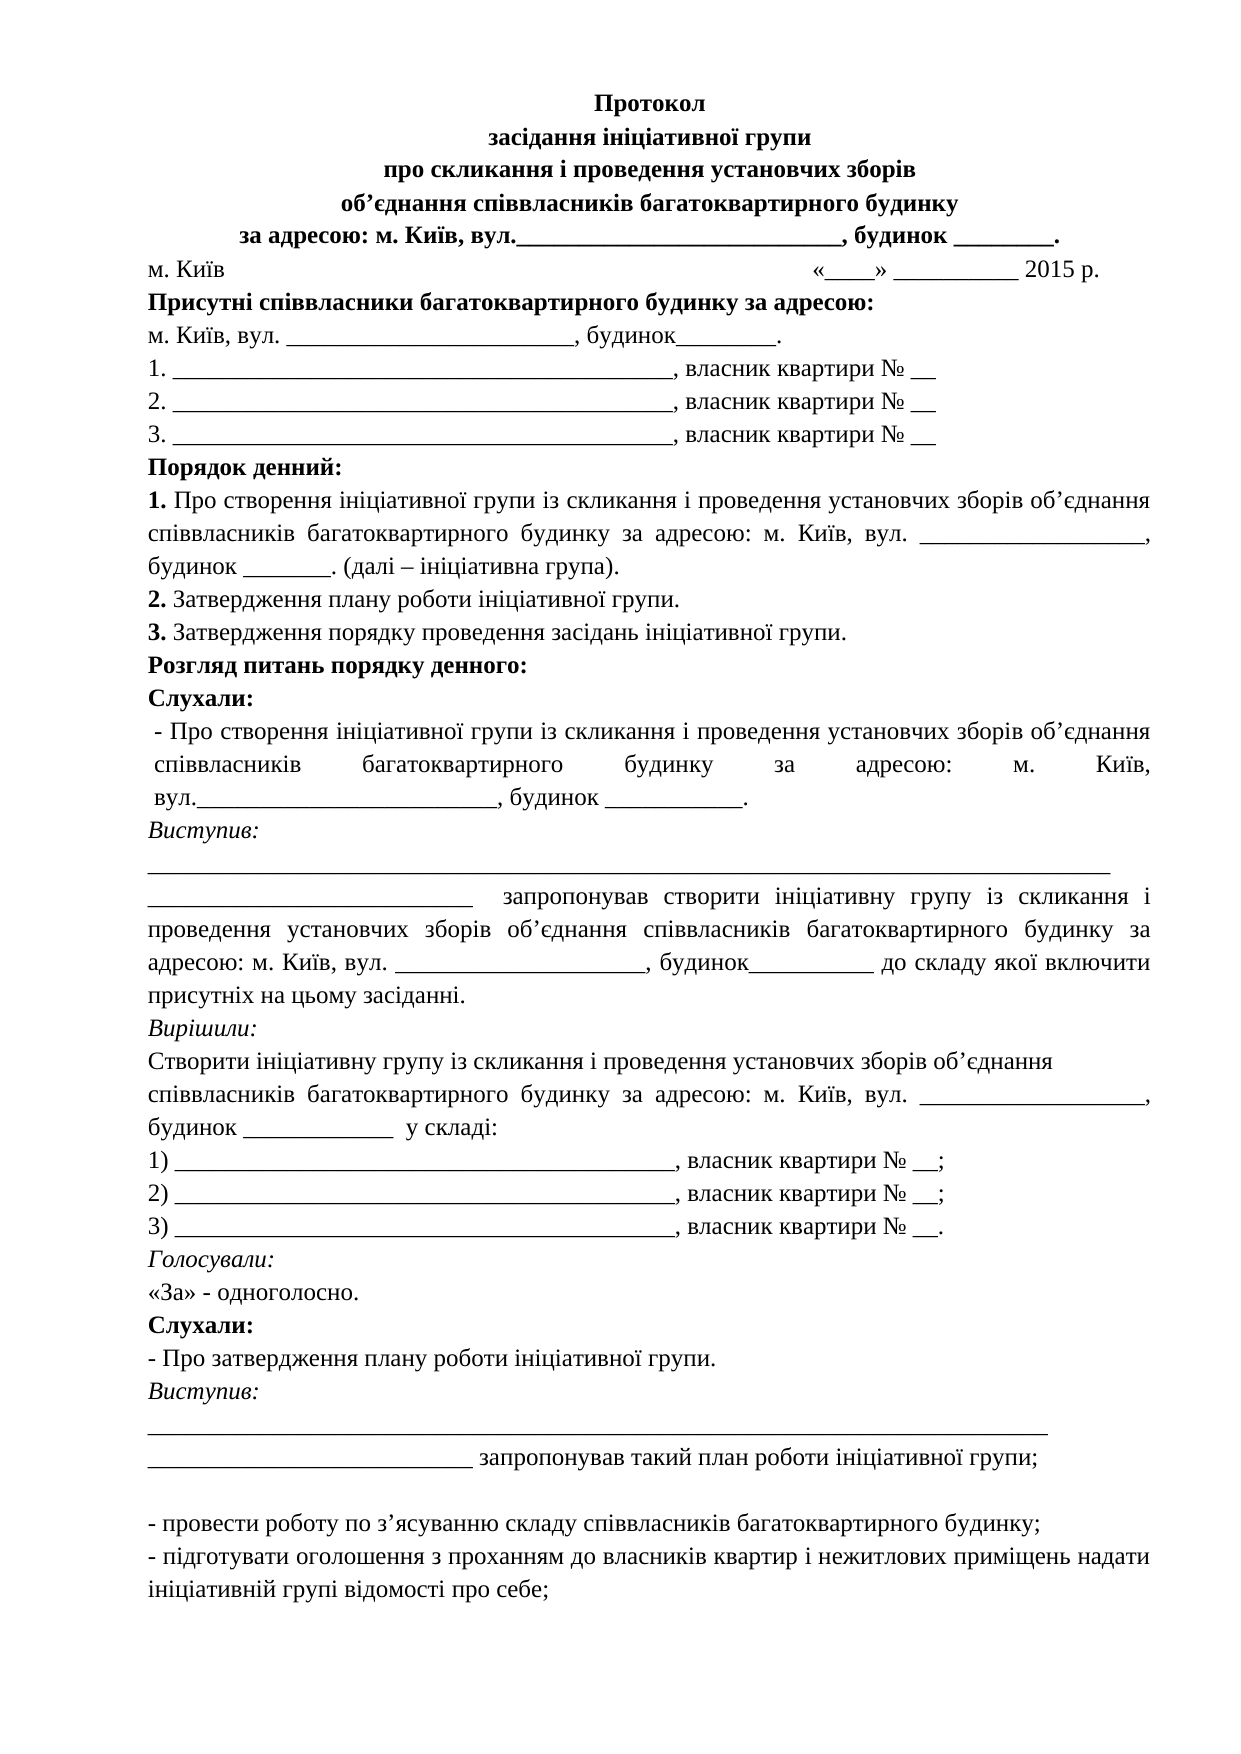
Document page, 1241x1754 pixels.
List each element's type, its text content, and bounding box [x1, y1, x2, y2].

text м. Київ, вул. _______________________, будинок________. [148, 320, 1152, 348]
text 1. Про створення ініціативної групи із скликання і проведення установчих зборів об’єднання співвласників багатоквартирного будинку за адресою: м. Київ, вул. __________________, будинок _______. (далі – ініціативна група). [148, 485, 1152, 579]
text Створити ініціативну групу із скликання і проведення установчих зборів об’єднання [148, 1046, 1152, 1075]
text співвласників багатоквартирного будинку за адресою: м. Київ, вул. __________________, будинок ____________ у складі: [148, 1079, 1152, 1141]
text Виступив: [148, 815, 1152, 844]
text Розгляд питань порядку денного: [148, 650, 1152, 679]
text Порядок денний: [148, 452, 1152, 481]
text Протокол [148, 88, 1152, 117]
text - Про затвердження плану роботи ініціативної групи. [148, 1343, 1152, 1372]
text 1. ________________________________________, власник квартири № __ [148, 353, 1152, 381]
text за адресою: м. Київ, вул.__________________________, будинок ________. [148, 221, 1152, 249]
text - підготувати оголошення з проханням до власників квартир і нежитлових приміщень надати ініціативній групі відомості про себе; [148, 1541, 1152, 1603]
text - провести роботу по з’ясуванню складу співвласників багатоквартирного будинку; [148, 1508, 1152, 1537]
text __________________________ запропонував такий план роботи ініціативної групи; [148, 1442, 1152, 1471]
text Слухали: [148, 1310, 1152, 1339]
text 2. ________________________________________, власник квартири № __ [148, 386, 1152, 414]
text 2) ________________________________________, власник квартири № __; [148, 1178, 1152, 1207]
text про скликання і проведення установчих зборів [148, 154, 1152, 183]
text - Про створення ініціативної групи із скликання і проведення установчих зборів об’єднання співвласників багатоквартирного будинку за адресою: м. Київ, вул.________________________, будинок ___________. [154, 716, 1152, 811]
text Виступив: [148, 1376, 1152, 1405]
text __________________________ запропонував створити ініціативну групу із скликання і проведення установчих зборів об’єднання співвласників багатоквартирного будинку за адресою: м. Київ, вул. ____________________, будинок__________ до складу якої включити присутніх на цьому засіданні. [148, 881, 1152, 1009]
text м. Київ «____» __________ 2015 р. [148, 254, 1152, 282]
text «За» - одноголосно. [148, 1277, 1152, 1306]
text Вирішили: [148, 1013, 1152, 1042]
text 3. Затвердження порядку проведення засідань ініціативної групи. [148, 617, 1152, 646]
text 1) ________________________________________, власник квартири № __; [148, 1145, 1152, 1174]
text _____________________________________________________________________________ [148, 848, 1152, 877]
text об’єднання співвласників багатоквартирного будинку [148, 188, 1152, 216]
text 2. Затвердження плану роботи ініціативної групи. [148, 584, 1152, 613]
text засідання ініціативної групи [148, 122, 1152, 150]
text Слухали: [148, 683, 1152, 712]
text ________________________________________________________________________ [148, 1409, 1152, 1438]
text 3. ________________________________________, власник квартири № __ [148, 419, 1152, 447]
text 3) ________________________________________, власник квартири № __. [148, 1211, 1152, 1240]
text Присутні співвласники багатоквартирного будинку за адресою: [148, 287, 1152, 315]
text Голосували: [148, 1244, 1152, 1273]
